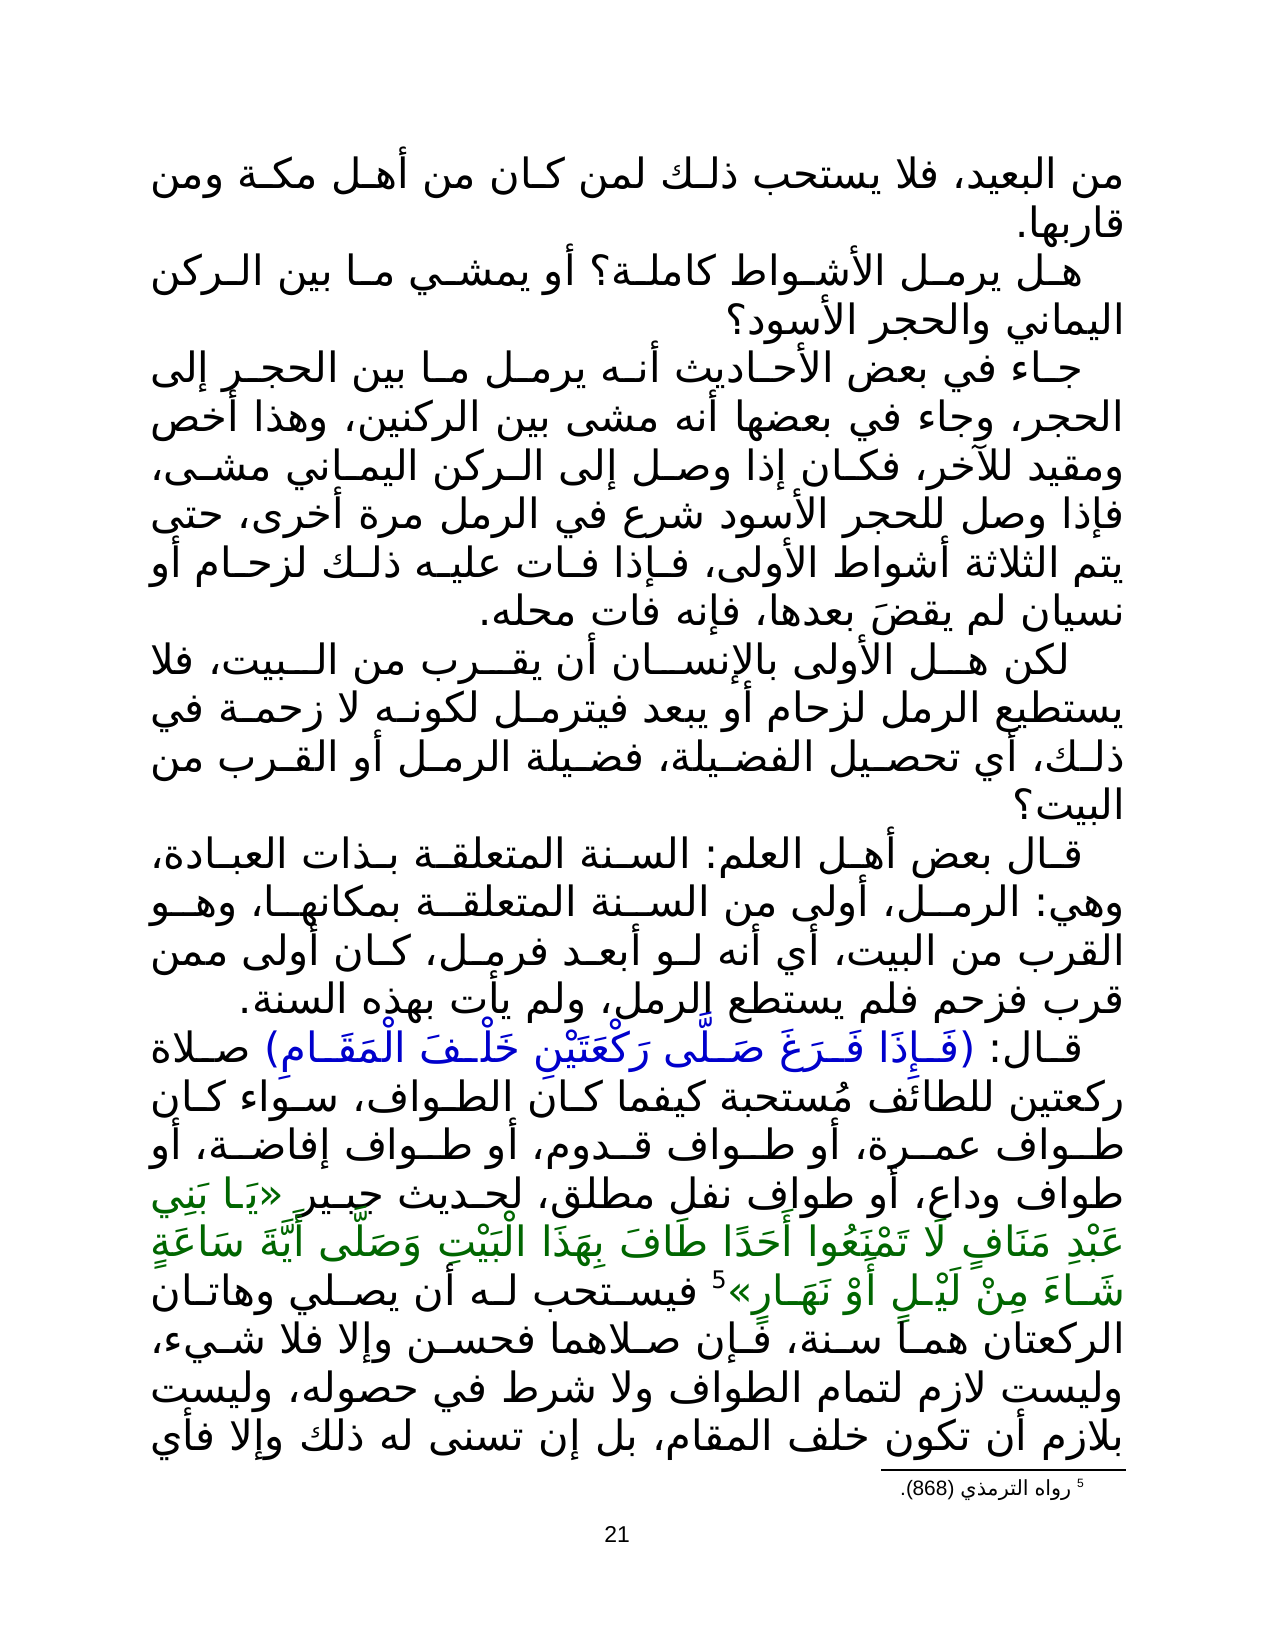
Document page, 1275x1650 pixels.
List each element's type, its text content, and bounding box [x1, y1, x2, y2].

text جاء في بعض الأحاديث أنه يرمل ما بين الحجر إلى الحجر، وجاء في بعضها أنه مشى بين الركنين، وهذا أخص ومقيد للآخر، فكان إذا وصل إلى الركن اليماني مشى، فإذا وصل للحجر الأسود شرع في الرمل مرة أخرى، حتى يتم الثلاثة أشواط الأولى، فإذا فات عليه ذلك لزحام أو نسيان لم يقضَ بعدها، فإنه فات محله. [150, 344, 1125, 635]
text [150, 1024, 1125, 1461]
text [150, 150, 1125, 247]
text قال بعض أهل العلم: السنة المتعلقة بذات العبادة، وهي: الرمل، أولى من السنة المتعلقة بمكانها، وهو القرب من البيت، أي أنه لو أبعد فرمل، كان أولى ممن قرب فزحم فلم يستطع الرمل، ولم يأت بهذه السنة. [150, 829, 1125, 1024]
text لكن هل الأولى بالإنسان أن يقرب من البيت، فلا يستطيع الرمل لزحام أو يبعد فيترمل لكونه لا زحمة في ذلك، أي تحصيل الفضيلة، فضيلة الرمل أو القرب من البيت؟ [150, 635, 1125, 829]
text هل يرمل الأشواط كاملة؟ أو يمشي ما بين الركن اليماني والحجر الأسود؟ [150, 247, 1125, 344]
